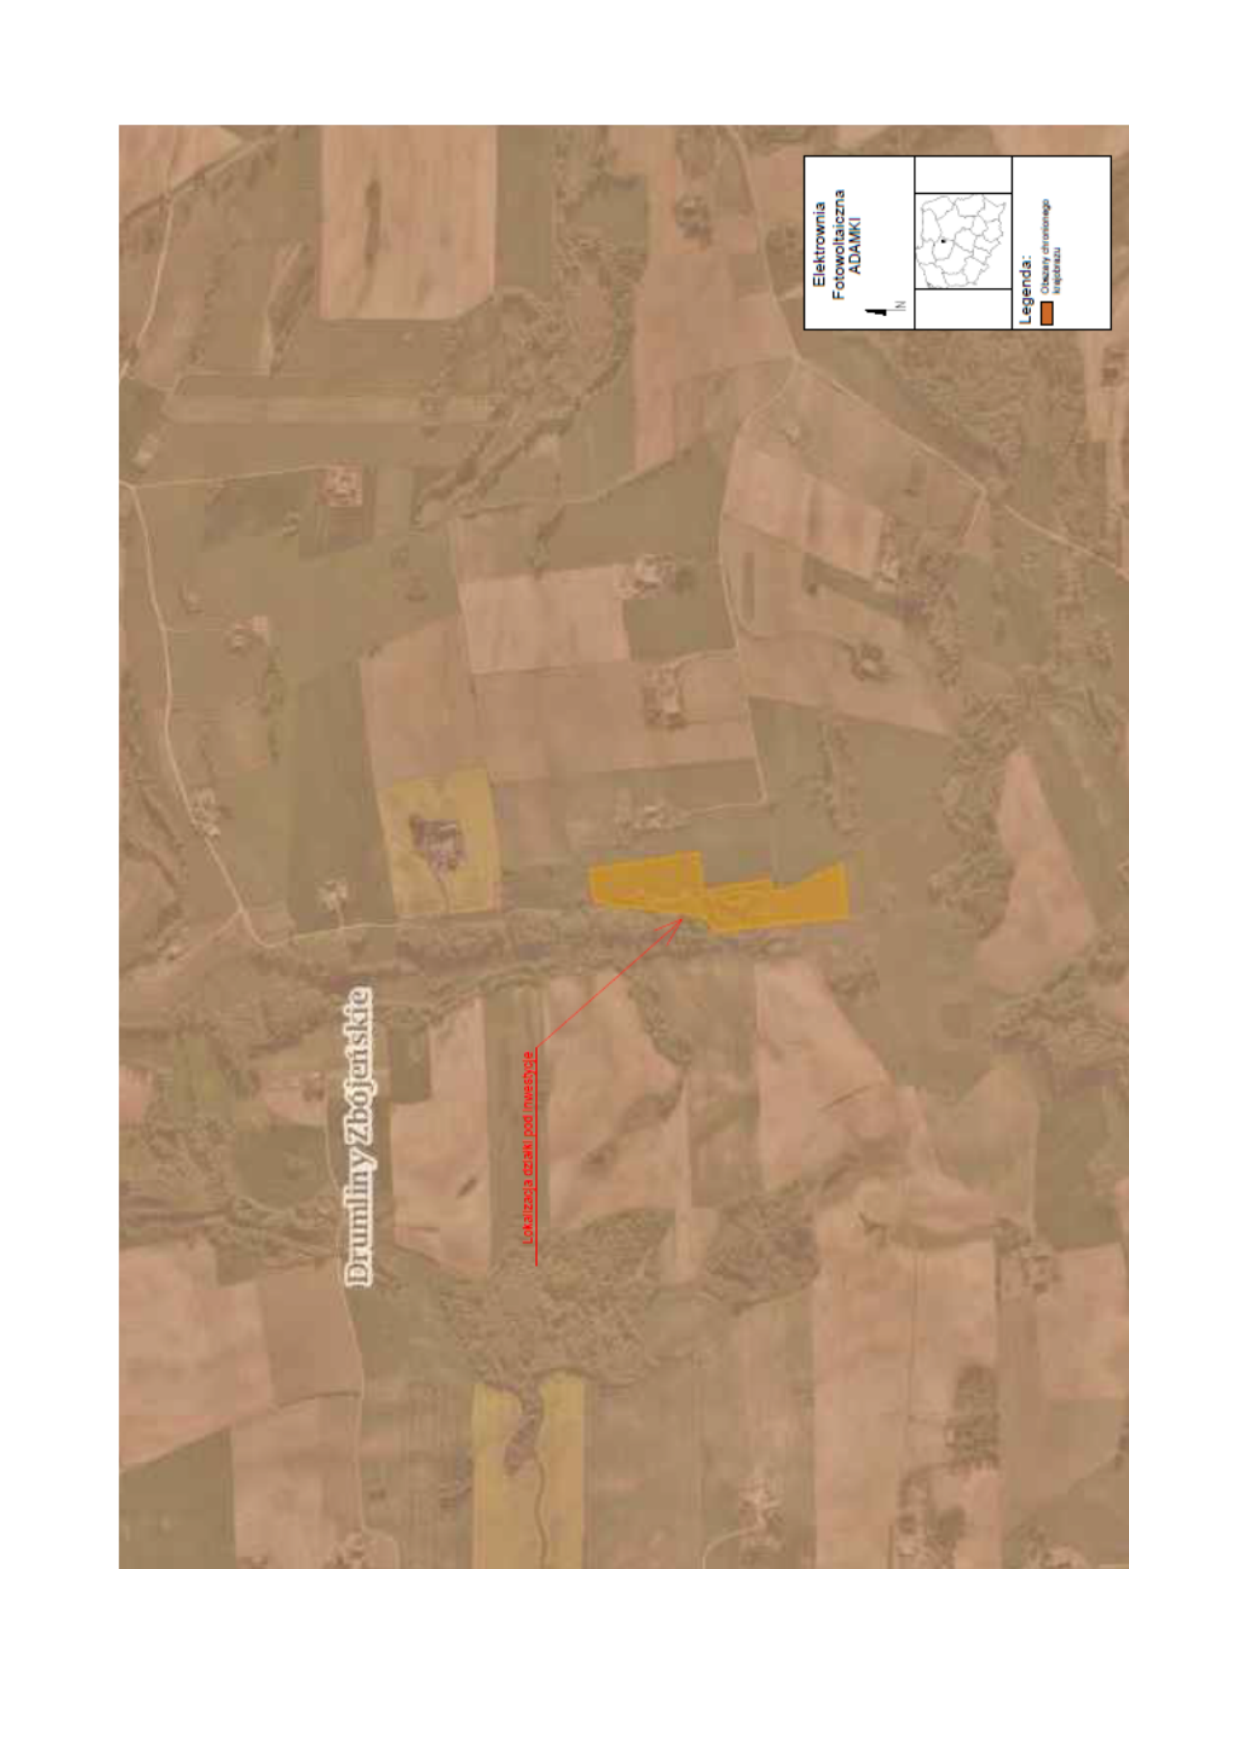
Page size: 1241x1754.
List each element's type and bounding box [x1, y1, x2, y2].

picture [120, 126, 1129, 1568]
